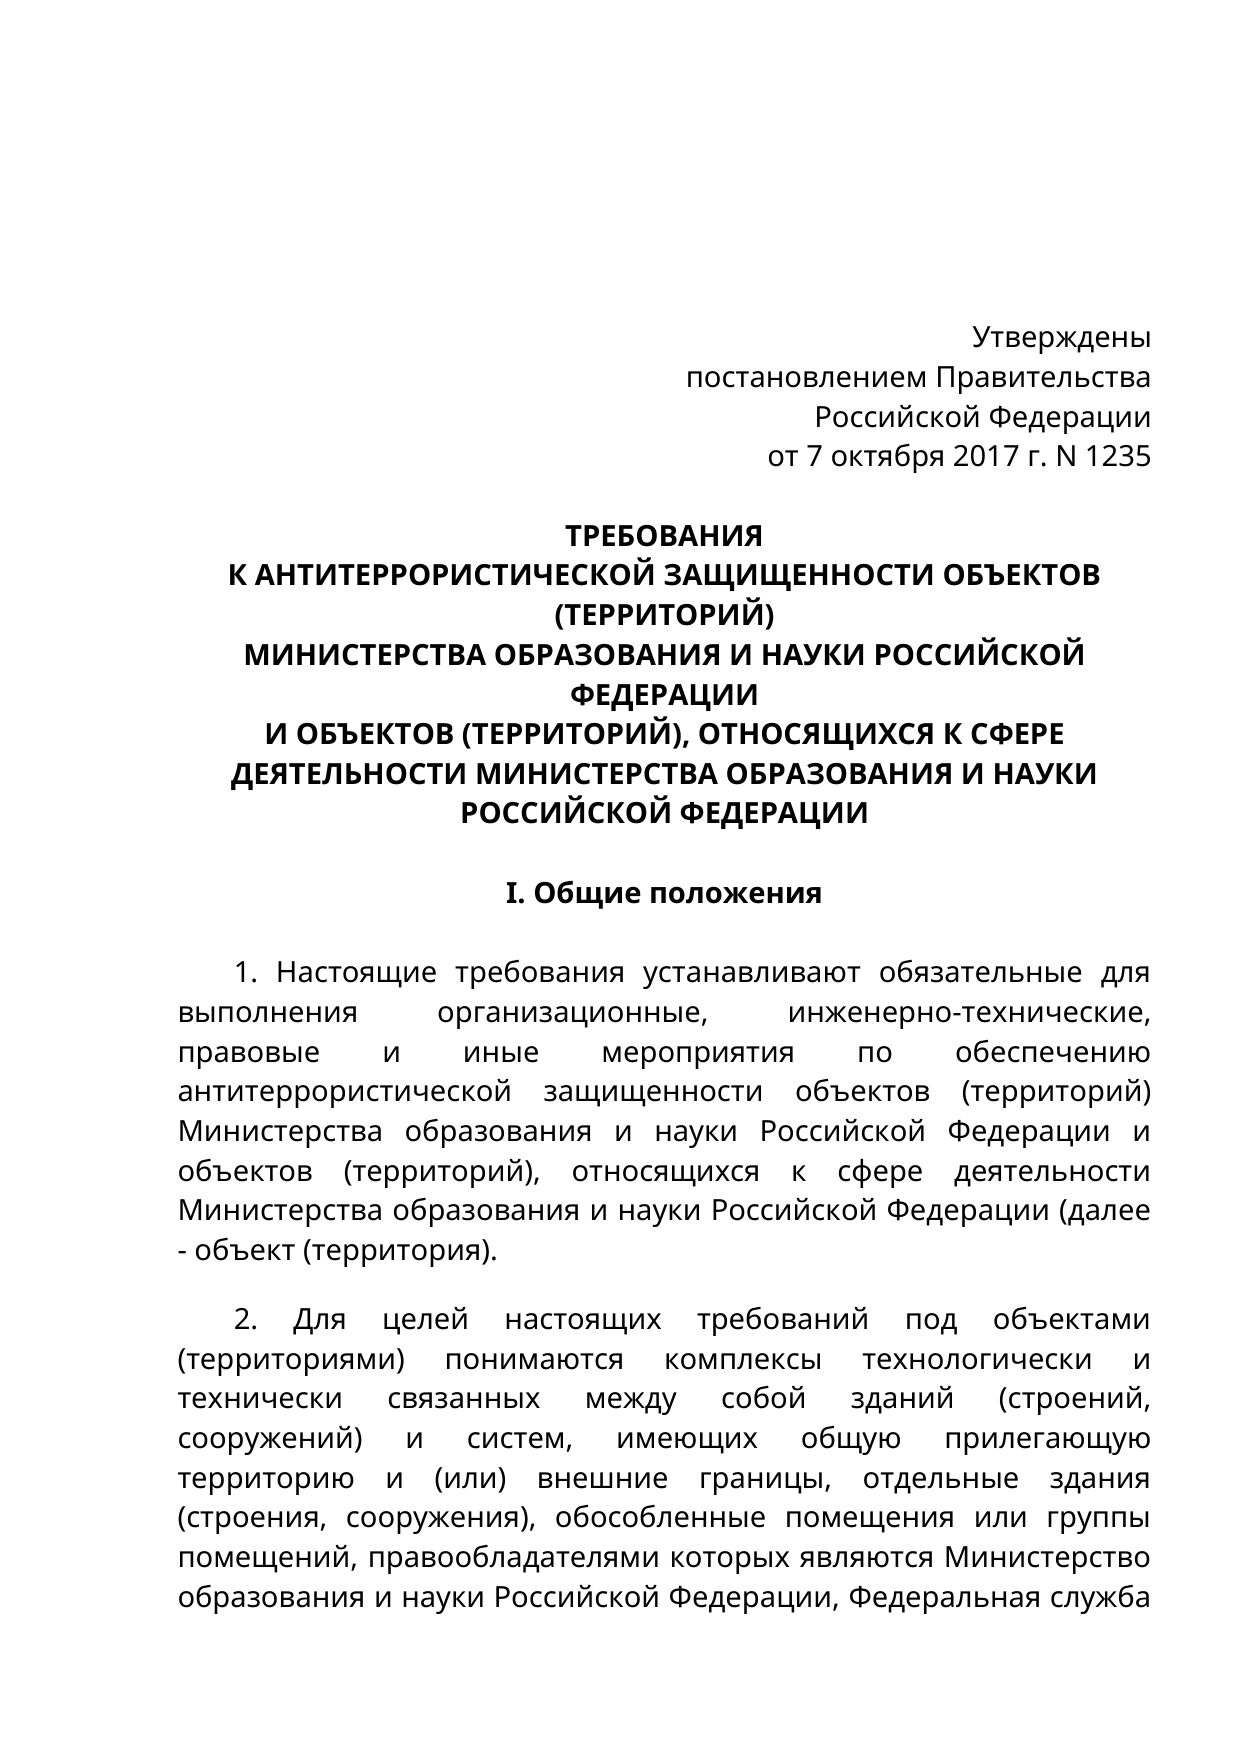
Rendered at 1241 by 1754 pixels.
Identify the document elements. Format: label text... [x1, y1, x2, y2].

title И ОБЪЕКТОВ (ТЕРРИТОРИЙ), ОТНОСЯЩИХСЯ К СФЕРЕ [177, 713, 1152, 753]
title РОССИЙСКОЙ ФЕДЕРАЦИИ [177, 793, 1152, 832]
text 1. Настоящие требования устанавливают обязательные для выполнения организационные, инженерно-технические, правовые и иные мероприятия по обеспечению антитеррористической защищенности объектов (территорий) Министерства образования и науки Российской Федерации и объектов (территорий), относящихся к сфере деятельности Министерства образования и науки Российской Федерации (далее - объект (территория). [177, 952, 1152, 1269]
title I. Общие положения [177, 872, 1152, 912]
text постановлением Правительства [177, 356, 1152, 396]
title ТРЕБОВАНИЯ [177, 515, 1152, 555]
title МИНИСТЕРСТВА ОБРАЗОВАНИЯ И НАУКИ РОССИЙСКОЙ ФЕДЕРАЦИИ [177, 634, 1152, 713]
text от 7 октября 2017 г. N 1235 [177, 436, 1152, 475]
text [177, 1298, 1152, 1616]
text Утверждены [177, 317, 1152, 356]
text Российской Федерации [177, 396, 1152, 436]
title ДЕЯТЕЛЬНОСТИ МИНИСТЕРСТВА ОБРАЗОВАНИЯ И НАУКИ [177, 753, 1152, 793]
title К АНТИТЕРРОРИСТИЧЕСКОЙ ЗАЩИЩЕННОСТИ ОБЪЕКТОВ (ТЕРРИТОРИЙ) [177, 555, 1152, 634]
